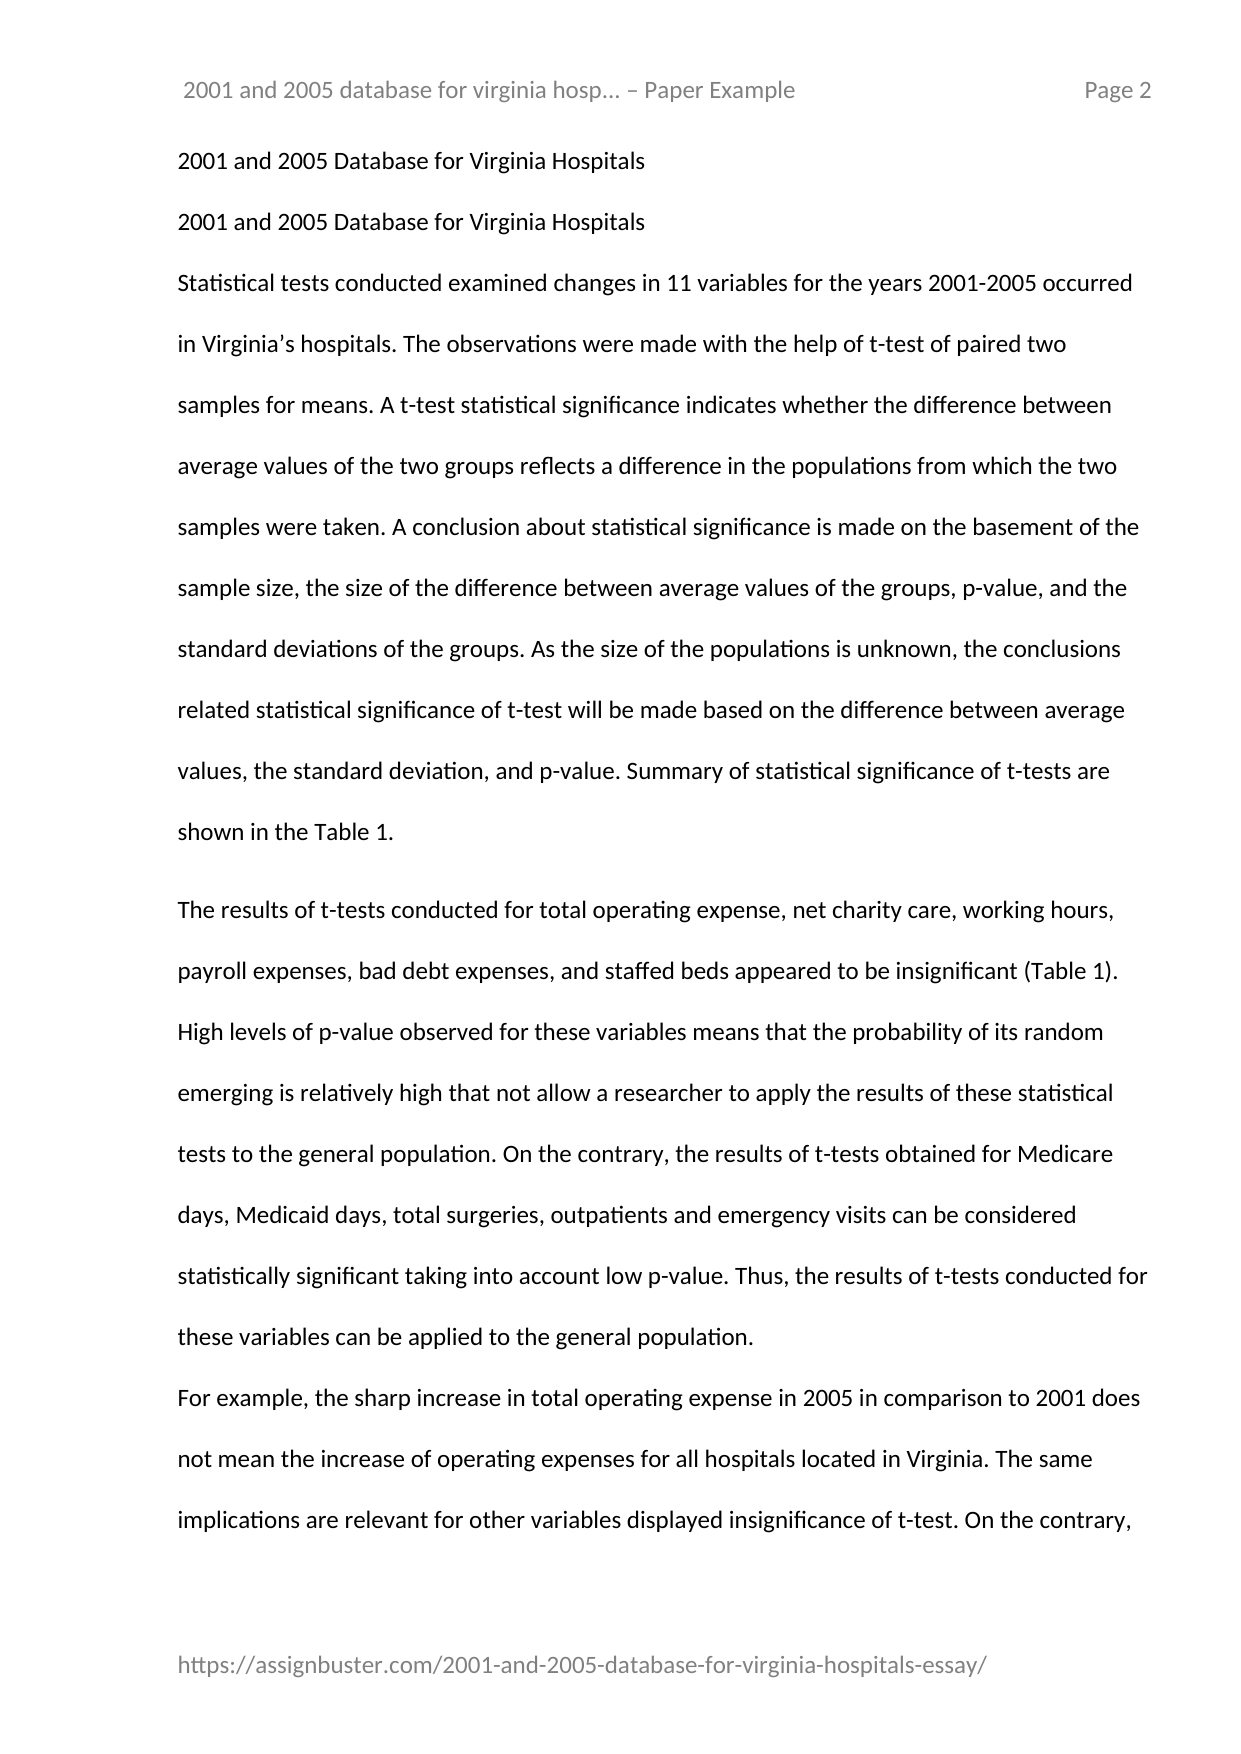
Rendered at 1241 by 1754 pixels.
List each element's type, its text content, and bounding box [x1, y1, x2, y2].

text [177, 894, 1152, 1535]
text 2001 and 2005 Database for Virginia Hospitals 2001 and 2005 Database for Virginia Hospitals Statistical tests conducted examined changes in 11 variables for the years 2001-2005 occurred in Virginia’s hospitals. The observations were made with the help of t-test of paired two samples for means. A t-test statistical significance indicates whether the difference between average values of the two groups reflects a difference in the populations from which the two samples were taken. A conclusion about statistical significance is made on the basement of the sample size, the size of the difference between average values of the groups, p-value, and the standard deviations of the groups. As the size of the populations is unknown, the conclusions related statistical significance of t-test will be made based on the difference between average values, the standard deviation, and p-value. Summary of statistical significance of t-tests are shown in the Table 1. [177, 145, 1152, 847]
